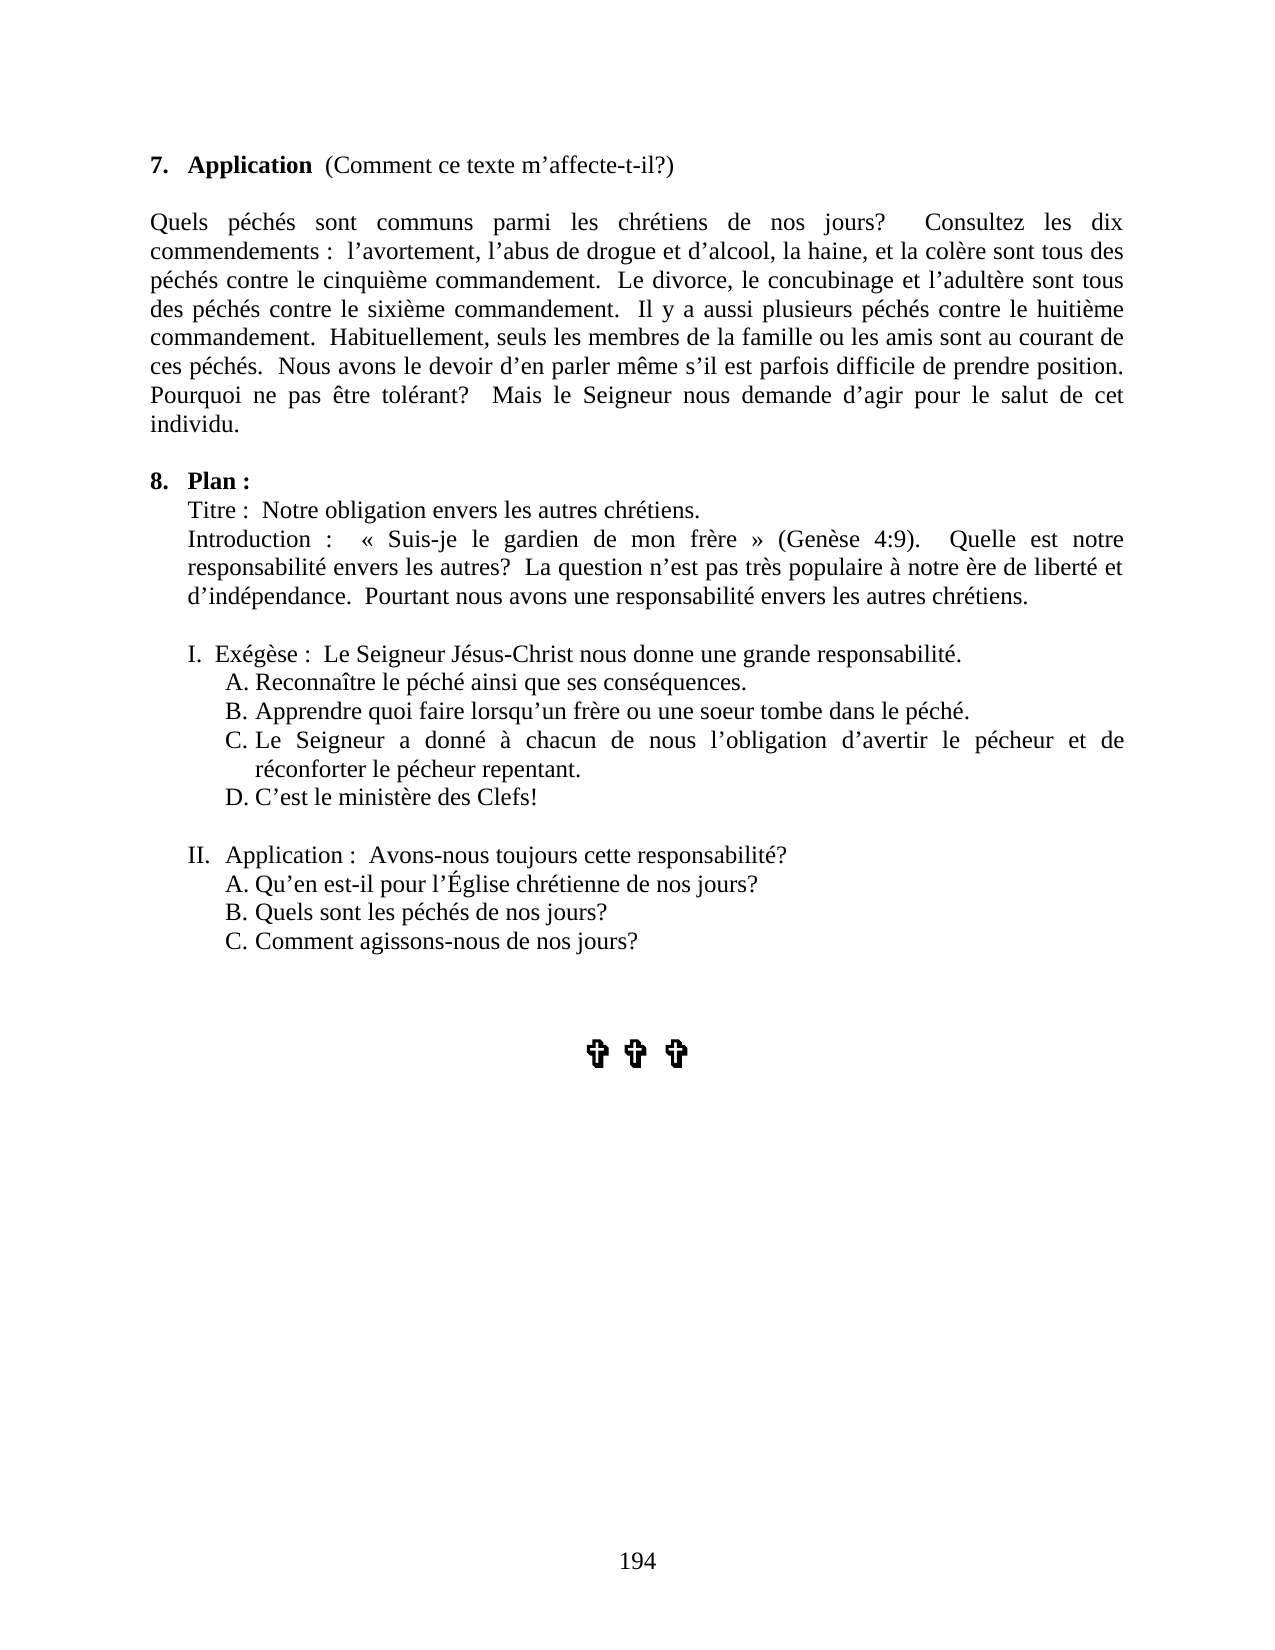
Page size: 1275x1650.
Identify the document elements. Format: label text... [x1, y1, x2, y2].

text 8. Plan : [150, 466, 1125, 495]
text B. Quels sont les péchés de nos jours? [150, 897, 1125, 926]
text Introduction : « Suis-je le gardien de mon frère » (Genèse 4:9). Quelle est notre responsabilité envers les autres? La question n’est pas très populaire à notre ère de liberté et d’indépendance. Pourtant nous avons une responsabilité envers les autres chrétiens. [150, 524, 1125, 610]
text A. Reconnaître le péché ainsi que ses conséquences. [150, 667, 1125, 696]
text C. Le Seigneur a donné à chacun de nous l’obligation d’avertir le pécheur et de réconforter le pécheur repentant. [150, 725, 1125, 782]
text I. Exégèse : Le Seigneur Jésus-Christ nous donne une grande responsabilité. [150, 639, 1125, 667]
text C. Comment agissons-nous de nos jours? [150, 926, 1125, 955]
text A. Qu’en est-il pour l’Église chrétienne de nos jours? [150, 869, 1125, 897]
text Titre : Notre obligation envers les autres chrétiens. [150, 495, 1125, 524]
text II. Application : Avons-nous toujours cette responsabilité? [150, 840, 1125, 869]
text B. Apprendre quoi faire lorsqu’un frère ou une soeur tombe dans le péché. [150, 696, 1125, 725]
text Quels péchés sont communs parmi les chrétiens de nos jours? Consultez les dix commendements : l’avortement, l’abus de drogue et d’alcool, la haine, et la colère sont tous des péchés contre le cinquième commandement. Le divorce, le concubinage et l’adultère sont tous des péchés contre le sixième commandement. Il y a aussi plusieurs péchés contre le huitième commandement. Habituellement, seuls les membres de la famille ou les amis sont au courant de ces péchés. Nous avons le devoir d’en parler même s’il est parfois difficile de prendre position. Pourquoi ne pas être tolérant? Mais le Seigneur nous demande d’agir pour le salut de cet individu. [150, 207, 1125, 437]
text 7. Application (Comment ce texte m’affecte-t-il?) [150, 150, 1125, 179]
text D. C’est le ministère des Clefs! [150, 782, 1125, 811]
